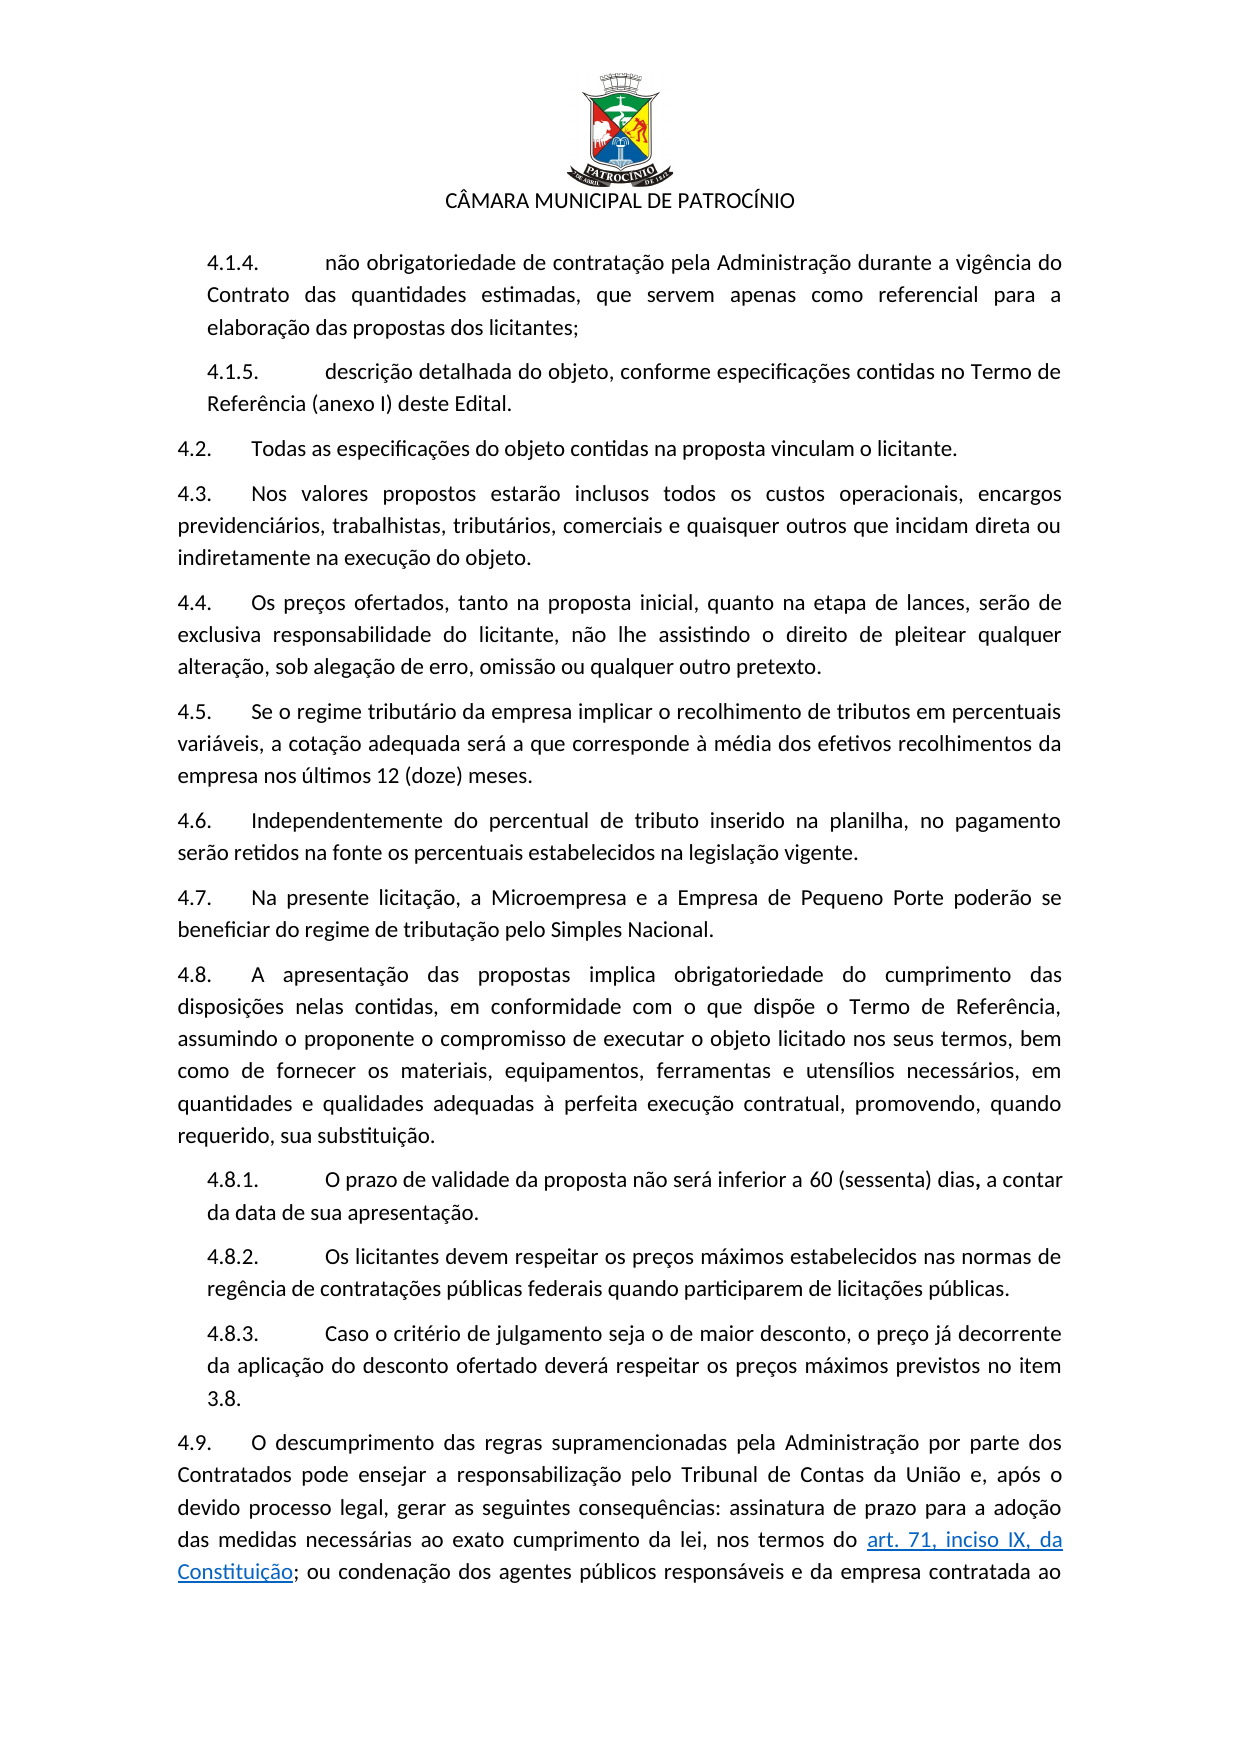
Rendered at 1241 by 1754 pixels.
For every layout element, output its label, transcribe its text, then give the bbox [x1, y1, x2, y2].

list Todas as especificações do objeto contidas na proposta vinculam o licitante. [177, 434, 1063, 462]
list não obrigatoriedade de contratação pela Administração durante a vigência do Contrato das quantidades estimadas, que servem apenas como referencial para a elaboração das propostas dos licitantes; [207, 248, 1063, 341]
list A apresentação das propostas implica obrigatoriedade do cumprimento das disposições nelas contidas, em conformidade com o que dispõe o Termo de Referência, assumindo o proponente o compromisso de executar o objeto licitado nos seus termos, bem como de fornecer os materiais, equipamentos, ferramentas e utensílios necessários, em quantidades e qualidades adequadas à perfeita execução contratual, promovendo, quando requerido, sua substituição. [177, 960, 1063, 1149]
list O prazo de validade da proposta não será inferior a 60 (sessenta) dias, a contar da data de sua apresentação. [207, 1166, 1063, 1226]
list Nos valores propostos estarão inclusos todos os custos operacionais, encargos previdenciários, trabalhistas, tributários, comerciais e quaisquer outros que incidam direta ou indiretamente na execução do objeto. [177, 479, 1063, 571]
picture [567, 73, 674, 187]
list Independentemente do percentual de tributo inserido na planilha, no pagamento serão retidos na fonte os percentuais estabelecidos na legislação vigente. [177, 806, 1063, 866]
list Se o regime tributário da empresa implicar o recolhimento de tributos em percentuais variáveis, a cotação adequada será a que corresponde à média dos efetivos recolhimentos da empresa nos últimos 12 (doze) meses. [177, 697, 1063, 789]
list Na presente licitação, a Microempresa e a Empresa de Pequeno Porte poderão se beneficiar do regime de tributação pelo Simples Nacional. [177, 883, 1063, 943]
list Os preços ofertados, tanto na proposta inicial, quanto na etapa de lances, serão de exclusiva responsabilidade do licitante, não lhe assistindo o direito de pleitear qualquer alteração, sob alegação de erro, omissão ou qualquer outro pretexto. [177, 588, 1063, 680]
list Os licitantes devem respeitar os preços máximos estabelecidos nas normas de regência de contratações públicas federais quando participarem de licitações públicas. [207, 1242, 1063, 1303]
list descrição detalhada do objeto, conforme especificações contidas no Termo de Referência (anexo I) deste Edital. [207, 357, 1063, 418]
list Caso o critério de julgamento seja o de maior desconto, o preço já decorrente da aplicação do desconto ofertado deverá respeitar os preços máximos previstos no item 3.8. [207, 1319, 1063, 1412]
